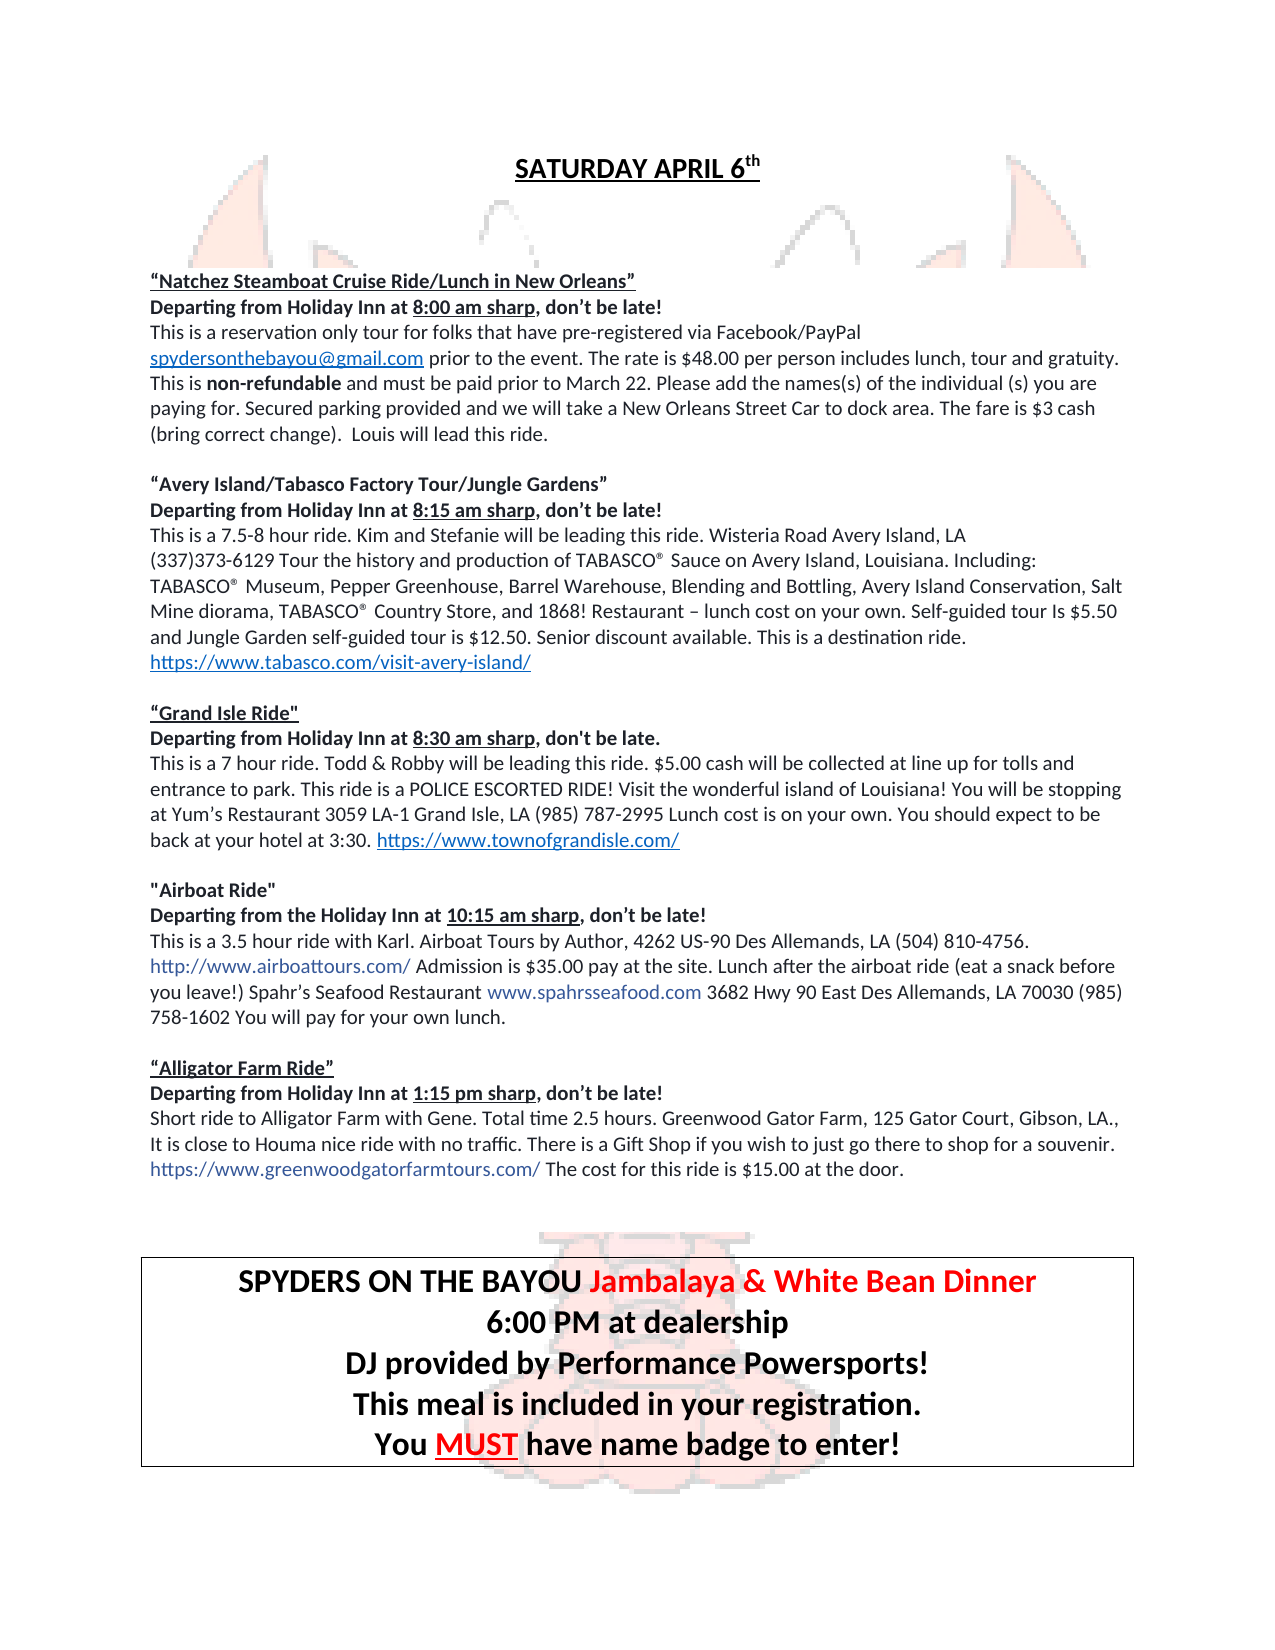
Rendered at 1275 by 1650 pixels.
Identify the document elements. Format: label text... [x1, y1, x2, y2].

text “Avery Island/Tabasco Factory Tour/Jungle Gardens” Departing from Holiday Inn at 8:15 am sharp, don’t be late! This is a 7.5-8 hour ride. Kim and Stefanie will be leading this ride. Wisteria Road Avery Island, LA (337)373-6129 Tour the history and production of TABASCO® Sauce on Avery Island, Louisiana. Including: TABASCO® Museum, Pepper Greenhouse, Barrel Warehouse, Blending and Bottling, Avery Island Conservation, Salt Mine diorama, TABASCO® Country Store, and 1868! Restaurant – lunch cost on your own. Self-guided tour Is $5.50 and Jungle Garden self-guided tour is $12.50. Senior discount available. This is a destination ride. https://www.tabasco.com/visit-avery-island/ [150, 471, 1125, 675]
text "Airboat Ride" Departing from the Holiday Inn at 10:15 am sharp, don’t be late! This is a 3.5 hour ride with Karl. Airboat Tours by Author, 4262 US-90 Des Allemands, LA (504) 810-4756. http://www.airboattours.com/ Admission is $35.00 pay at the site. Lunch after the airboat ride (eat a snack before you leave!) Spahr’s Seafood Restaurant www.spahrsseafood.com 3682 Hwy 90 East Des Allemands, LA 70030 (985) 758-1602 You will pay for your own lunch. [150, 877, 1125, 1030]
text “Grand Isle Ride" Departing from Holiday Inn at 8:30 am sharp, don't be late. This is a 7 hour ride. Todd & Robby will be leading this ride. $5.00 cash will be collected at line up for tolls and entrance to park. This ride is a POLICE ESCORTED RIDE! Visit the wonderful island of Louisiana! You will be stopping at Yum’s Restaurant 3059 LA-1 Grand Isle, LA (985) 787-2995 Lunch cost is on your own. You should expect to be back at your hotel at 3:30. https://www.townofgrandisle.com/ [150, 700, 1125, 852]
text SATURDAY APRIL 6th [150, 150, 1125, 186]
text “Alligator Farm Ride” Departing from Holiday Inn at 1:15 pm sharp, don’t be late! Short ride to Alligator Farm with Gene. Total time 2.5 hours. Greenwood Gator Farm, 125 Gator Court, Gibson, LA., It is close to Houma nice ride with no traffic. There is a Gift Shop if you wish to just go there to shop for a souvenir. https://www.greenwoodgatorfarmtours.com/ The cost for this ride is $15.00 at the door. [150, 1055, 1125, 1182]
text DJ provided by Performance Powersports! [150, 1342, 1125, 1383]
text This meal is included in your registration. [150, 1383, 1125, 1420]
text SPYDERS ON THE BAYOU Jambalaya & White Bean Dinner [142, 1258, 1133, 1301]
text “Natchez Steamboat Cruise Ride/Lunch in New Orleans” Departing from Holiday Inn at 8:00 am sharp, don’t be late! This is a reservation only tour for folks that have pre-registered via Facebook/PayPal spydersonthebayou@gmail.com prior to the event. The rate is $48.00 per person includes lunch, tour and gratuity. This is non-refundable and must be paid prior to March 22. Please add the names(s) of the individual (s) you are paying for. Secured parking provided and we will take a New Orleans Street Car to dock area. The fare is $3 cash (bring correct change). Louis will lead this ride. [150, 268, 1125, 446]
text You MUST have name badge to enter! [142, 1420, 1133, 1466]
text 6:00 PM at dealership [150, 1301, 1125, 1342]
